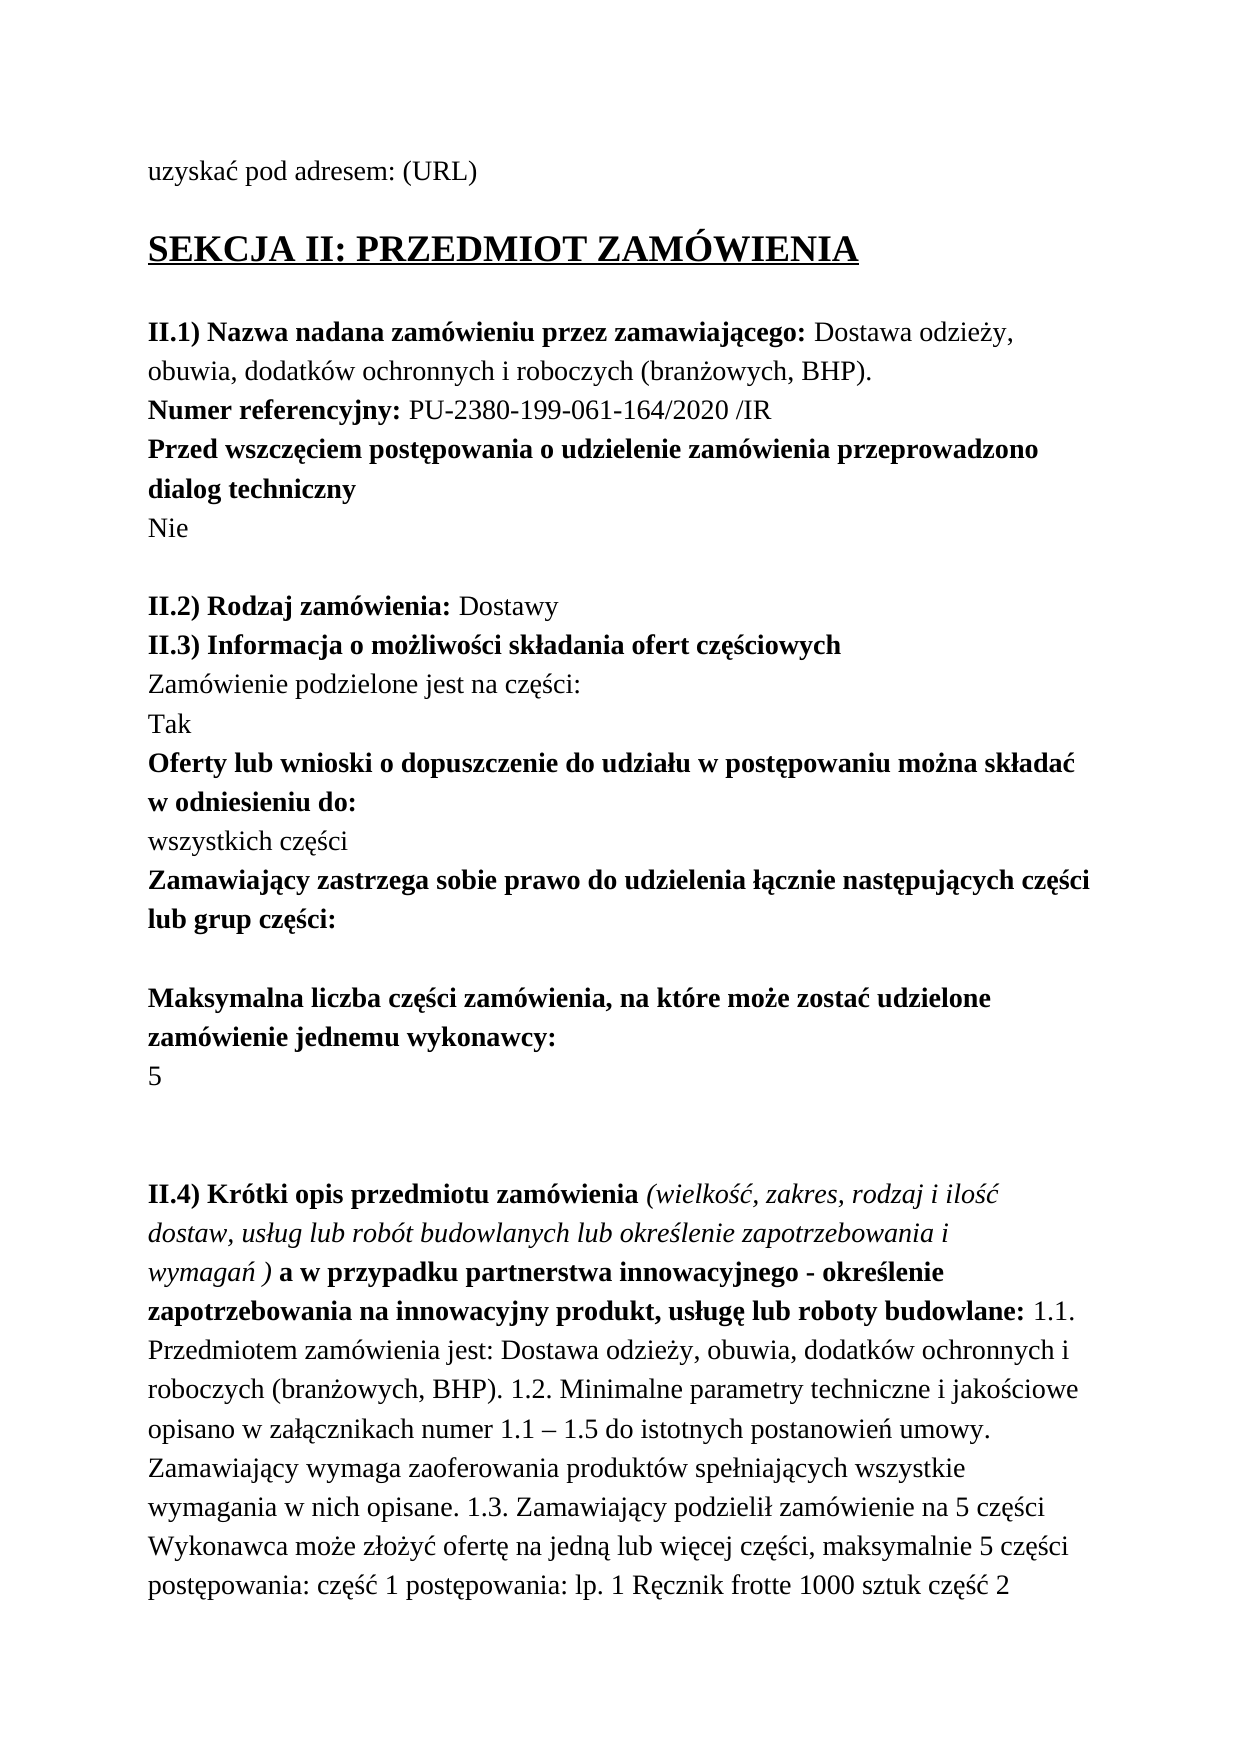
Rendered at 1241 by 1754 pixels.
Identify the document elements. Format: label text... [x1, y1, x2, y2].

text II.1) Nazwa nadana zamówieniu przez zamawiającego: Dostawa odzieży, obuwia, dodatków ochronnych i roboczych (branżowych, BHP). Numer referencyjny: PU-2380-199-061-164/2020 /IR Przed wszczęciem postępowania o udzielenie zamówienia przeprowadzono dialog techniczny [148, 269, 1093, 504]
text II.2) Rodzaj zamówienia: Dostawy II.3) Informacja o możliwości składania ofert częściowych Zamówienie podzielone jest na części: [148, 543, 1093, 700]
text Tak Oferty lub wnioski o dopuszczenie do udziału w postępowaniu można składać w odniesieniu do: wszystkich części [148, 700, 1093, 857]
text Nie [148, 504, 1093, 543]
text SEKCJA II: PRZEDMIOT ZAMÓWIENIA [148, 226, 1093, 269]
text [148, 857, 1093, 1601]
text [148, 148, 1093, 226]
